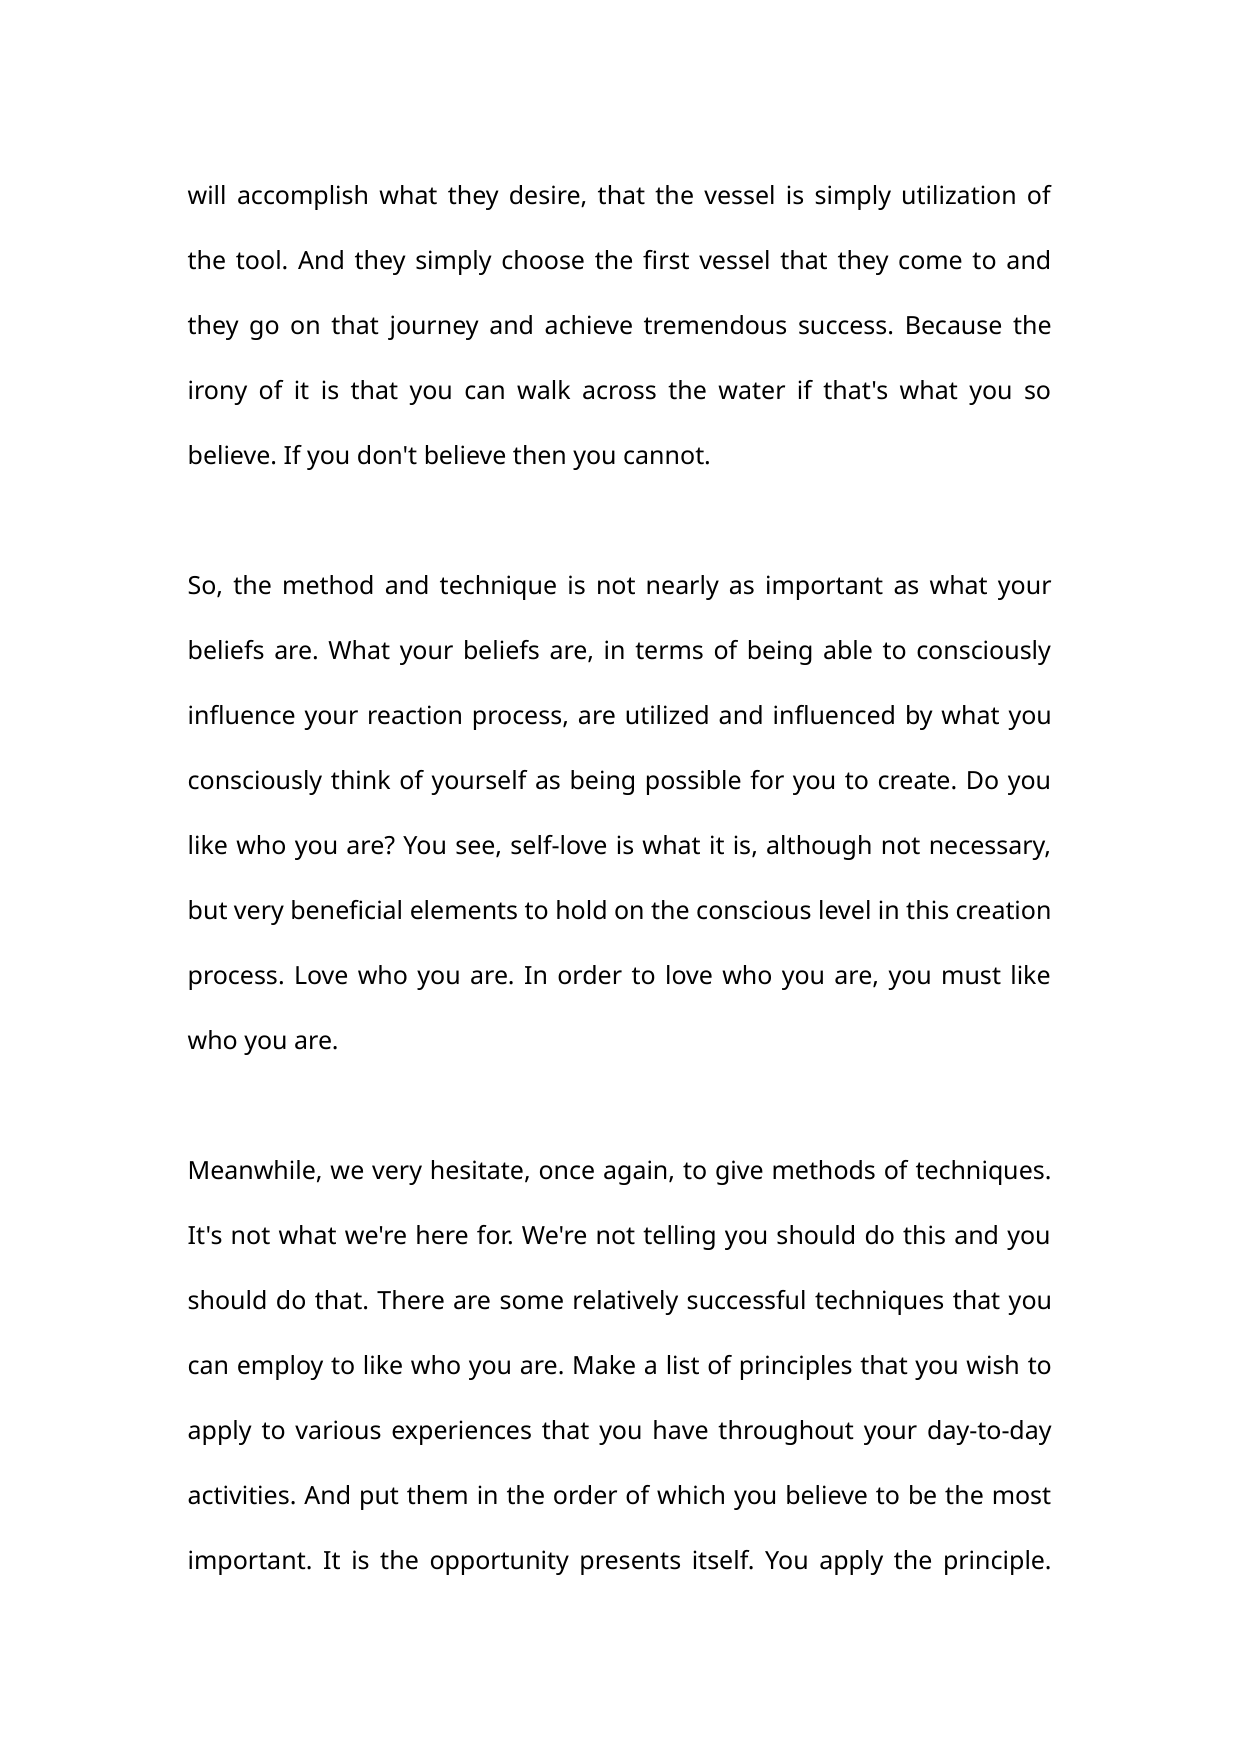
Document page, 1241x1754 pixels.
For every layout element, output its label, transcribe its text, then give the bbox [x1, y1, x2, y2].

text So, the method and technique is not nearly as important as what your beliefs are. What your beliefs are, in terms of being able to consciously influence your reaction process, are utilized and influenced by what you consciously think of yourself as being possible for you to create. Do you like who you are? You see, self-love is what it is, although not necessary, but very beneficial elements to hold on the conscious level in this creation process. Love who you are. In order to love who you are, you must like who you are. [187, 552, 1053, 1072]
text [187, 1137, 1053, 1592]
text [187, 162, 1053, 487]
